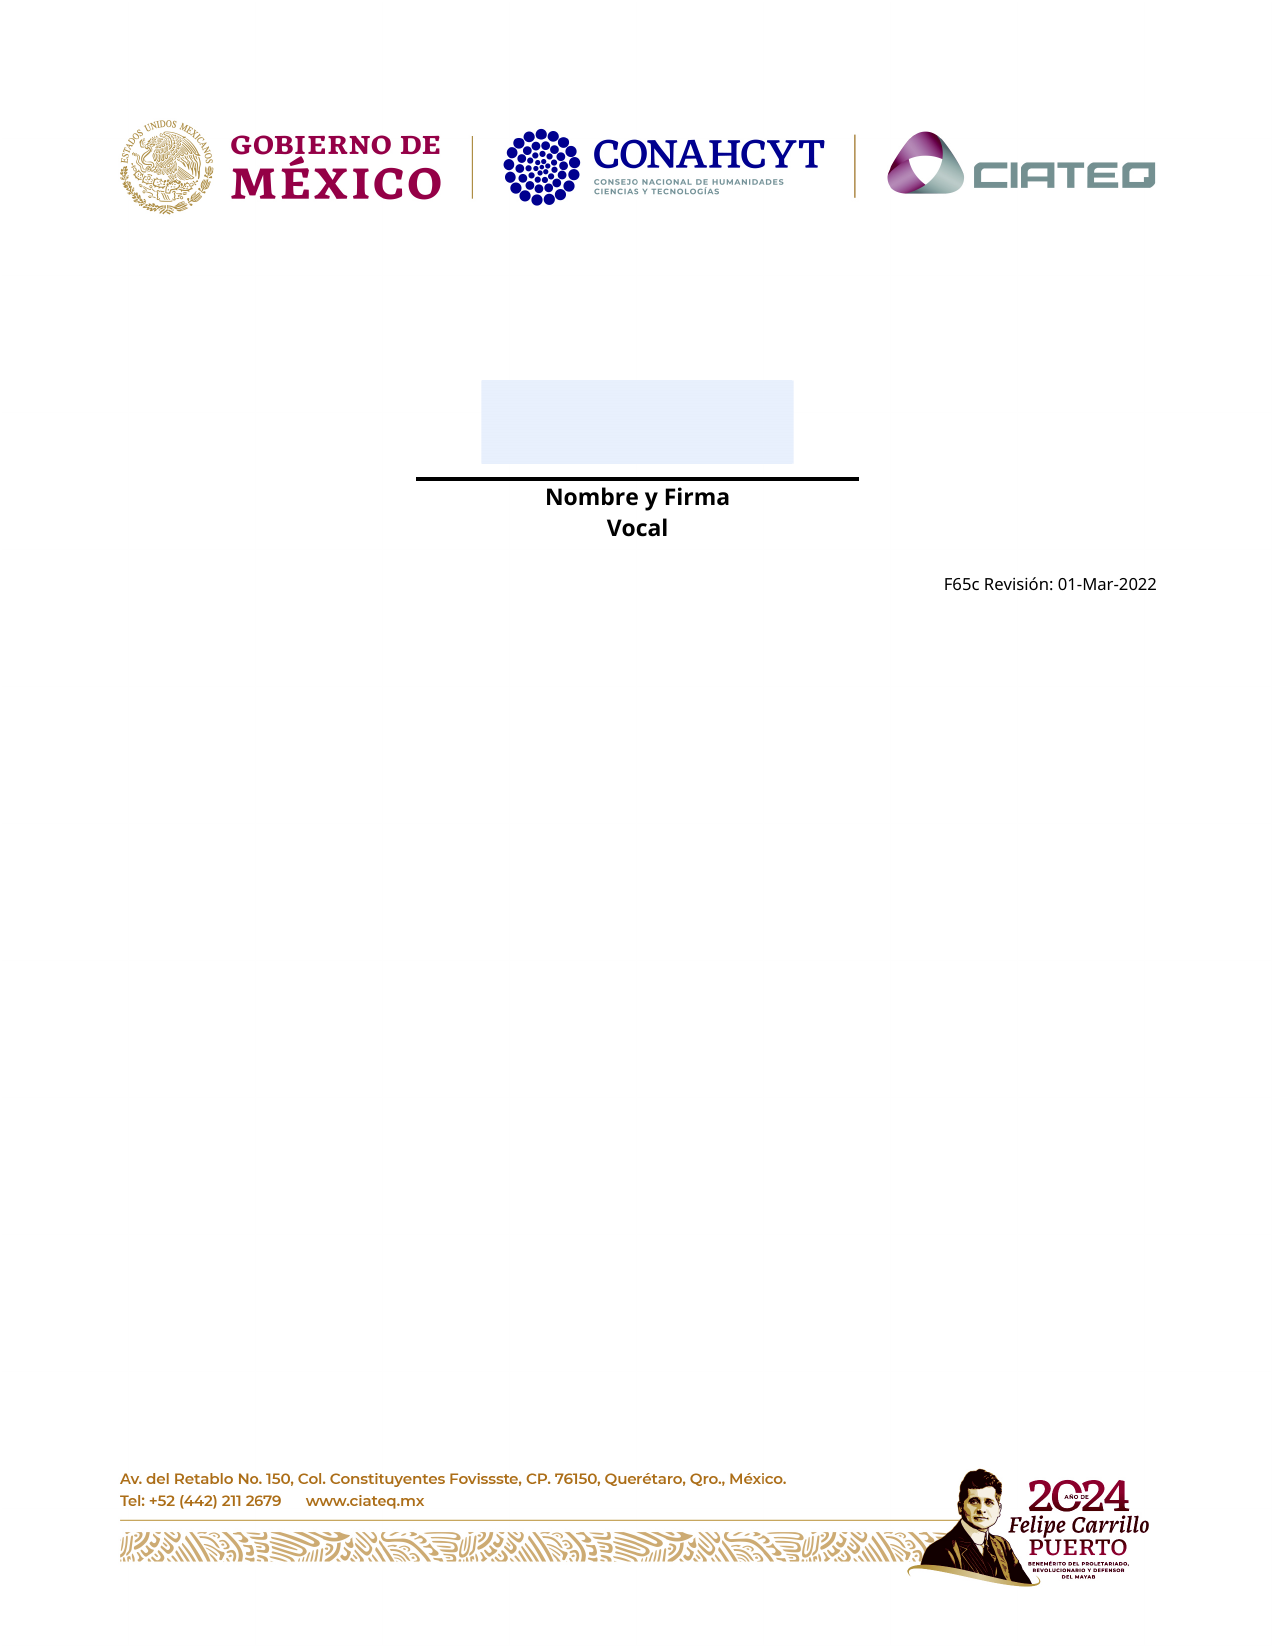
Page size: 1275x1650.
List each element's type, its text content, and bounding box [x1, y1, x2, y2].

picture [2, 2, 1272, 1646]
text F65c Revisión: 01-Mar-2022 [118, 572, 1157, 595]
table_cell Nombre y Firma Vocal [416, 481, 859, 543]
